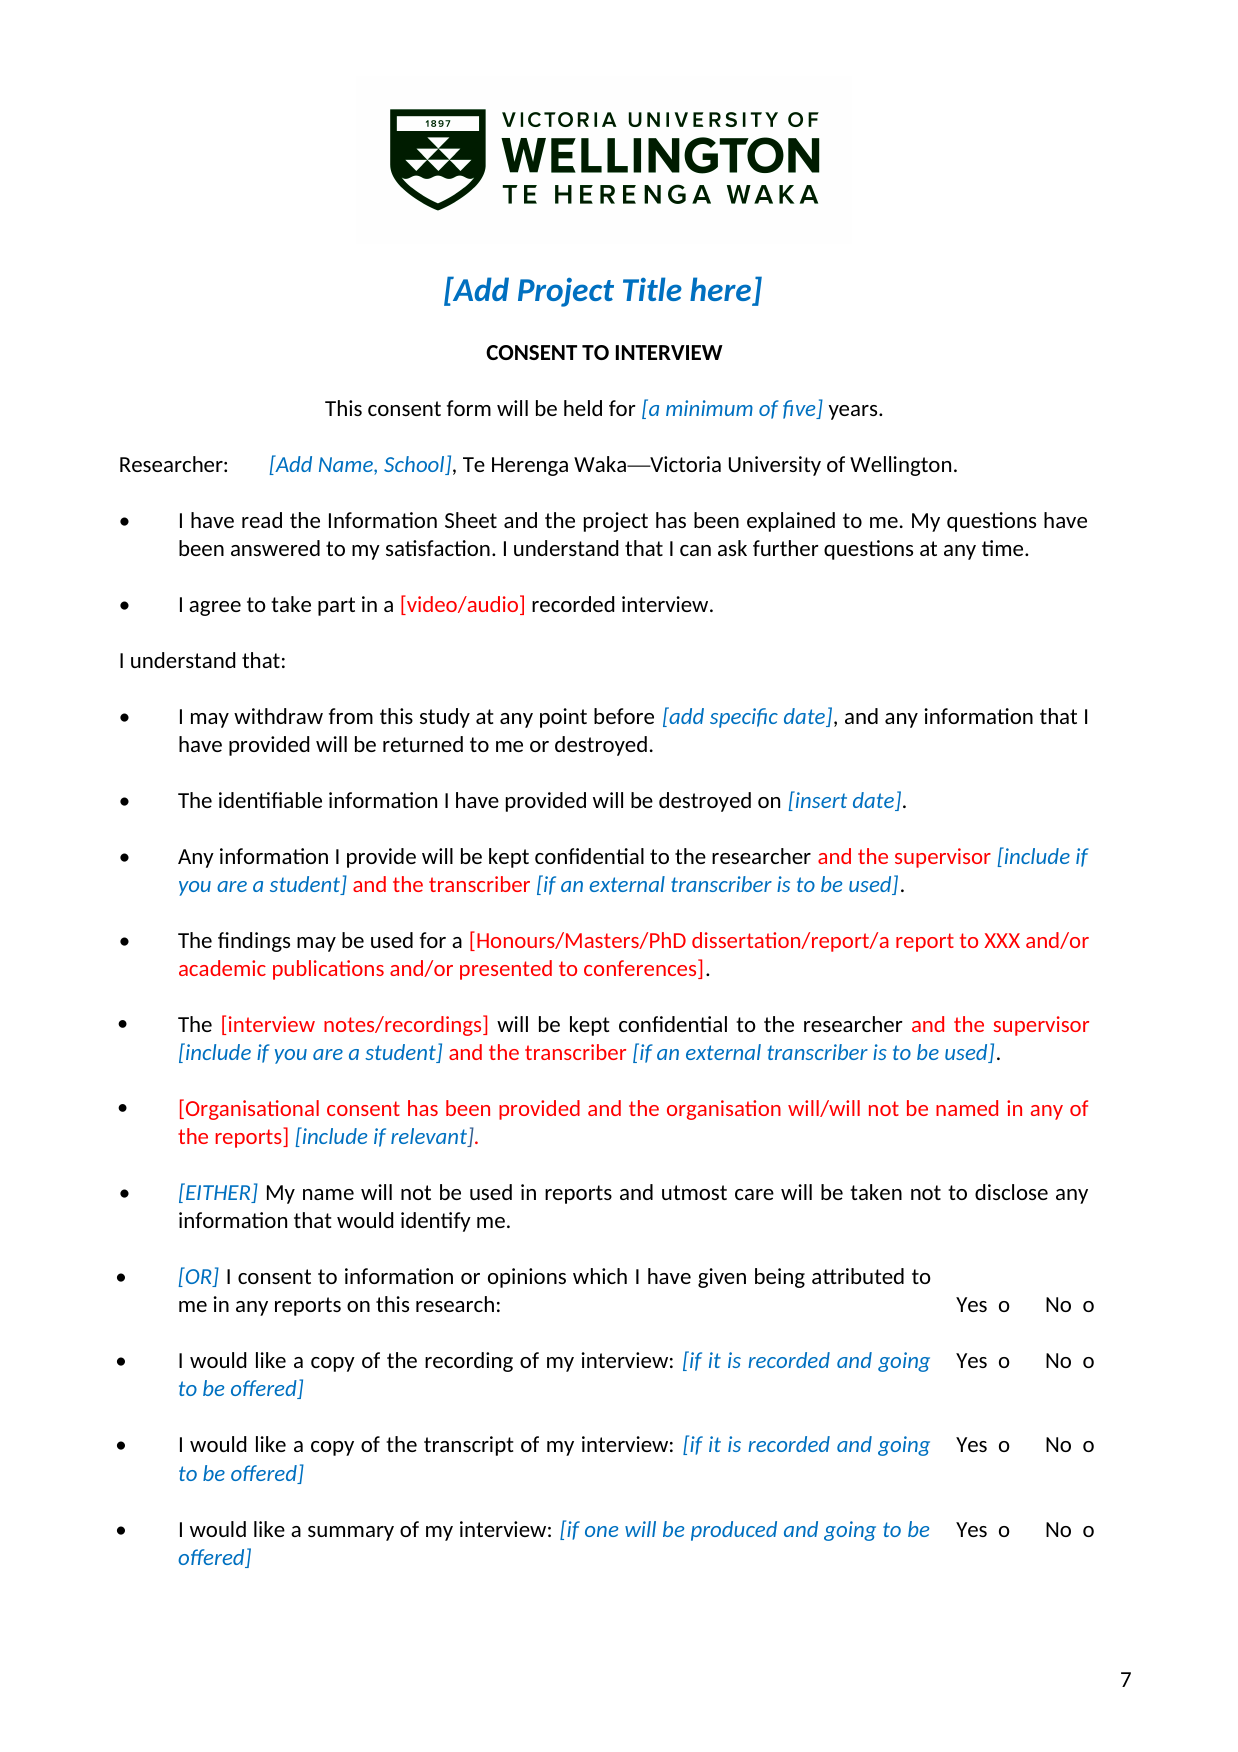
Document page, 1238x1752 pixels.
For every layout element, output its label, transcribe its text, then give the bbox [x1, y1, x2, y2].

text • I may withdraw from this study at any point before [add specific date], and any information that I have provided will be returned to me or destroyed. [119, 702, 1090, 758]
table_header • [104, 1263, 177, 1347]
text This consent form will be held for [a minimum of five] years. [119, 394, 1090, 422]
table_cell Yes o [945, 1431, 1034, 1515]
table_header Yes o [945, 1263, 1034, 1347]
table_cell I would like a copy of the recording of my interview: [if it is recorded and going to be offered] [177, 1347, 945, 1431]
table_cell • [104, 1431, 177, 1515]
text I understand that: [119, 646, 1090, 674]
table_cell No o [1034, 1347, 1122, 1431]
table_cell I would like a copy of the transcript of my interview: [if it is recorded and going to be offered] [177, 1431, 945, 1515]
text • [EITHER] My name will not be used in reports and utmost care will be taken not to disclose any information that would identify me. [119, 1178, 1090, 1234]
text [Add Project Title here] [119, 269, 1090, 310]
list [Organisational consent has been provided and the organisation will/will not be named in any of the reports] [include if relevant]. [119, 1094, 1090, 1150]
text • The findings may be used for a [Honours/Masters/PhD dissertation/report/a report to XXX and/or academic publications and/or presented to conferences]. [119, 926, 1090, 982]
table_cell • [104, 1515, 177, 1599]
table_header [OR] I consent to information or opinions which I have given being attributed to me in any reports on this research: [177, 1263, 945, 1347]
text • The identifiable information I have provided will be destroyed on [insert date]. [119, 786, 1090, 814]
picture [356, 76, 853, 244]
table_cell No o [1034, 1515, 1122, 1599]
table_cell Yes o [945, 1515, 1034, 1599]
table_cell I would like a summary of my interview: [if one will be produced and going to be offered] [177, 1515, 945, 1599]
table_header No o [1034, 1263, 1122, 1347]
text Researcher: [Add Name, School], Te Herenga Waka—Victoria University of Wellington. [119, 450, 1090, 478]
list The [interview notes/recordings] will be kept confidential to the researcher and the supervisor [include if you are a student] and the transcriber [if an external transcriber is to be used]. [119, 1010, 1090, 1066]
text • Any information I provide will be kept confidential to the researcher and the supervisor [include if you are a student] and the transcriber [if an external transcriber is to be used]. [119, 842, 1090, 898]
table_cell No o [1034, 1431, 1122, 1515]
table_cell • [104, 1347, 177, 1431]
text CONSENT TO INTERVIEW [119, 338, 1090, 366]
text • I have read the Information Sheet and the project has been explained to me. My questions have been answered to my satisfaction. I understand that I can ask further questions at any time. [119, 506, 1090, 562]
table_cell Yes o [945, 1347, 1034, 1431]
text • I agree to take part in a [video/audio] recorded interview. [119, 590, 1090, 618]
